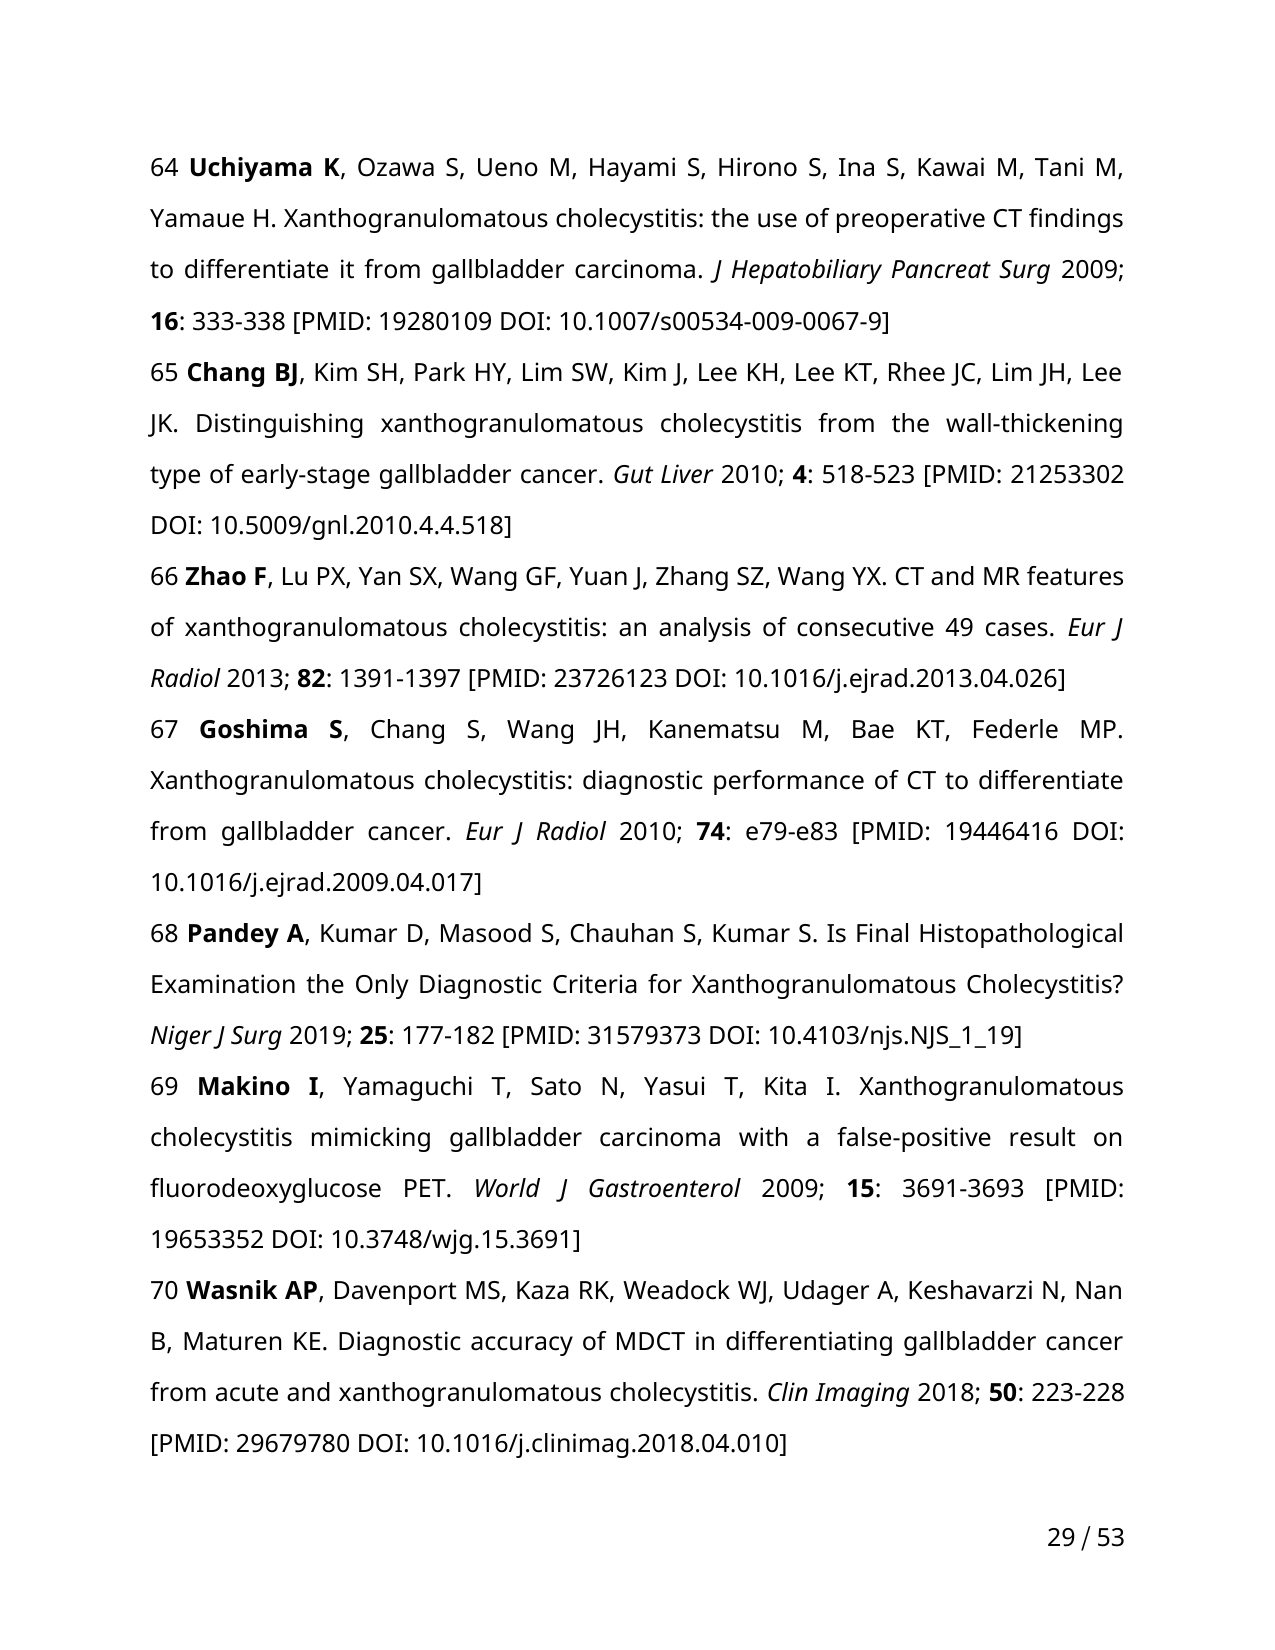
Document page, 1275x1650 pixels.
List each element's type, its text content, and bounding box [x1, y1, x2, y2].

text 68 Pandey A, Kumar D, Masood S, Chauhan S, Kumar S. Is Final Histopathological Examination the Only Diagnostic Criteria for Xanthogranulomatous Cholecystitis? Niger J Surg 2019; 25: 177-182 [PMID: 31579373 DOI: 10.4103/njs.NJS_1_19] [150, 916, 1125, 1052]
text 69 Makino I, Yamaguchi T, Sato N, Yasui T, Kita I. Xanthogranulomatous cholecystitis mimicking gallbladder carcinoma with a false-positive result on fluorodeoxyglucose PET. World J Gastroenterol 2009; 15: 3691-3693 [PMID: 19653352 DOI: 10.3748/wjg.15.3691] [150, 1069, 1125, 1256]
text 66 Zhao F, Lu PX, Yan SX, Wang GF, Yuan J, Zhang SZ, Wang YX. CT and MR features of xanthogranulomatous cholecystitis: an analysis of consecutive 49 cases. Eur J Radiol 2013; 82: 1391-1397 [PMID: 23726123 DOI: 10.1016/j.ejrad.2013.04.026] [150, 558, 1125, 694]
text 67 Goshima S, Chang S, Wang JH, Kanematsu M, Bae KT, Federle MP. Xanthogranulomatous cholecystitis: diagnostic performance of CT to differentiate from gallbladder cancer. Eur J Radiol 2010; 74: e79-e83 [PMID: 19446416 DOI: 10.1016/j.ejrad.2009.04.017] [150, 711, 1125, 899]
text 70 Wasnik AP, Davenport MS, Kaza RK, Weadock WJ, Udager A, Keshavarzi N, Nan B, Maturen KE. Diagnostic accuracy of MDCT in differentiating gallbladder cancer from acute and xanthogranulomatous cholecystitis. Clin Imaging 2018; 50: 223-228 [PMID: 29679780 DOI: 10.1016/j.clinimag.2018.04.010] [150, 1273, 1125, 1460]
text 64 Uchiyama K, Ozawa S, Ueno M, Hayami S, Hirono S, Ina S, Kawai M, Tani M, Yamaue H. Xanthogranulomatous cholecystitis: the use of preoperative CT findings to differentiate it from gallbladder carcinoma. J Hepatobiliary Pancreat Surg 2009; 16: 333-338 [PMID: 19280109 DOI: 10.1007/s00534-009-0067-9] [150, 150, 1125, 337]
text 65 Chang BJ, Kim SH, Park HY, Lim SW, Kim J, Lee KH, Lee KT, Rhee JC, Lim JH, Lee JK. Distinguishing xanthogranulomatous cholecystitis from the wall-thickening type of early-stage gallbladder cancer. Gut Liver 2010; 4: 518-523 [PMID: 21253302 DOI: 10.5009/gnl.2010.4.4.518] [150, 354, 1125, 541]
